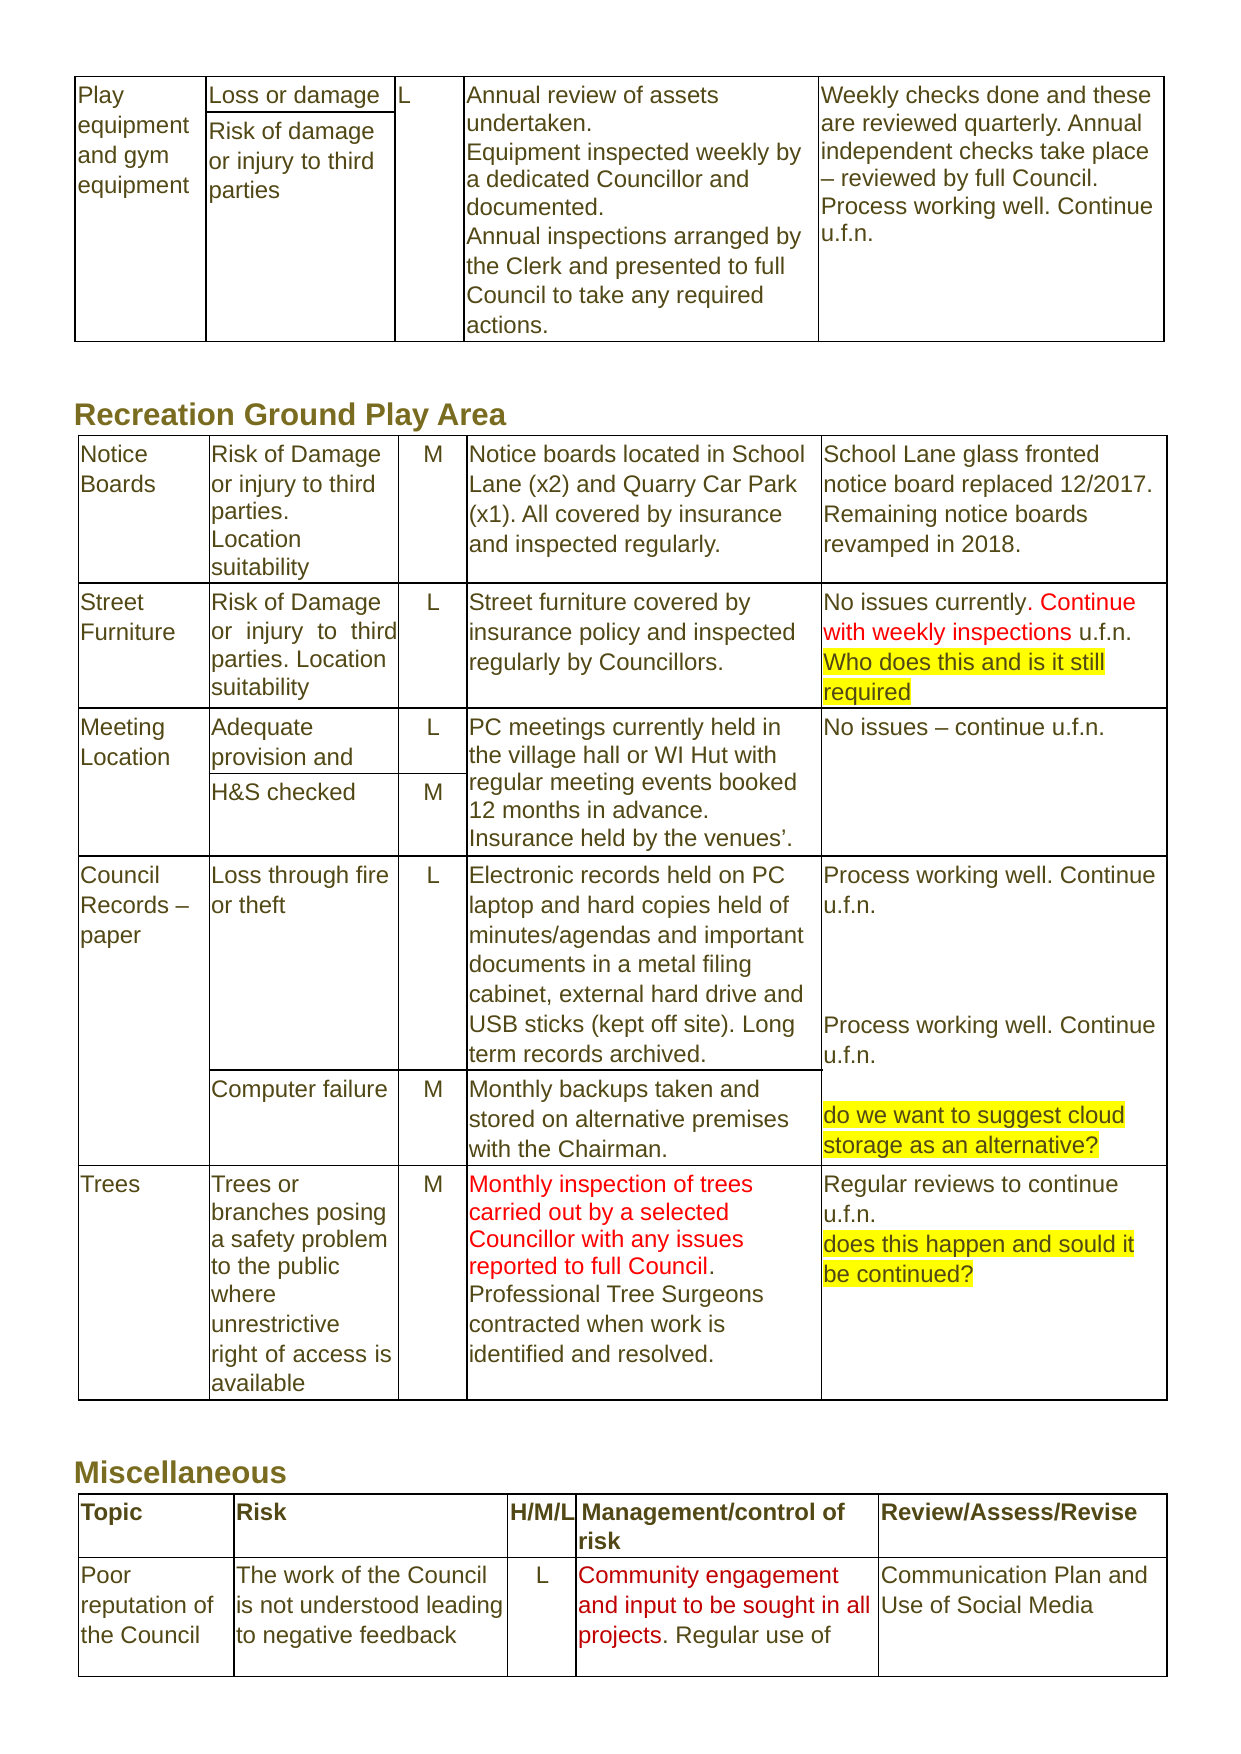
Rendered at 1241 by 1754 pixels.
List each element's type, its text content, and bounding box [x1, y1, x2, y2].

table_header M [399, 436, 466, 582]
table_header Management/control of risk [577, 1495, 878, 1557]
text Recreation Ground Play Area [73, 396, 1019, 431]
table_cell No issues – continue u.f.n. [822, 709, 1166, 855]
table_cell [79, 1558, 233, 1676]
table_cell Computer failure [210, 1071, 398, 1164]
table_header Notice boards located in School Lane (x2) and Quarry Car Park (x1). All covered by insurance and inspected regularly. [468, 436, 821, 582]
table_cell Street Furniture [79, 584, 209, 707]
table_cell Loss through fire or theft [210, 857, 398, 1069]
table_cell Street furniture covered by insurance policy and inspected regularly by Councillors. [468, 584, 821, 707]
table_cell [235, 1558, 507, 1676]
table_cell Monthly backups taken and stored on alternative premises with the Chairman. [468, 1071, 821, 1164]
table_cell L [399, 584, 466, 707]
table_cell Trees [79, 1166, 209, 1399]
table_cell Regular reviews to continue u.f.n. does this happen and sould it be continued? [822, 1166, 1166, 1399]
table_cell L [508, 1558, 575, 1676]
table_header H/M/L [508, 1495, 575, 1557]
table_cell Weekly checks done and these are reviewed quarterly. Annual independent checks take place – reviewed by full Council. Process working well. Continue u.f.n. [819, 77, 1163, 341]
table_cell L [399, 857, 466, 1069]
table_cell Monthly inspection of trees carried out by a selected Councillor with any issues reported to full Council. Professional Tree Surgeons contracted when work is identified and resolved. [468, 1166, 821, 1399]
table_cell M [399, 1166, 466, 1399]
table_cell L [396, 77, 463, 341]
table_cell M [399, 774, 466, 855]
table_header Notice Boards [79, 436, 209, 582]
table_header Topic [79, 1495, 233, 1557]
text Miscellaneous [73, 1454, 1019, 1490]
table_cell Risk of Damage or injury to third parties. Location suitability [210, 584, 398, 707]
table_cell M [399, 1071, 466, 1164]
table_cell Risk of damage or injury to third parties [207, 113, 394, 341]
table_cell Adequate provision and [210, 709, 398, 772]
table_cell Play equipment and gym equipment [76, 77, 205, 341]
table_cell Trees or branches posing a safety problem to the public where unrestrictive right of access is available [210, 1166, 398, 1399]
table_cell Meeting Location [79, 709, 209, 855]
table_cell Loss or damage [207, 77, 394, 111]
table_header Risk of Damage or injury to third parties. Location suitability [210, 436, 398, 582]
table_cell Annual review of assets undertaken. Equipment inspected weekly by a dedicated Councillor and documented. Annual inspections arranged by the Clerk and presented to full Council to take any required actions. [465, 77, 818, 341]
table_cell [577, 1558, 878, 1676]
table_header Review/Assess/Revise [879, 1495, 1166, 1557]
table_cell Electronic records held on PC laptop and hard copies held of minutes/agendas and important documents in a metal filing cabinet, external hard drive and USB sticks (kept off site). Long term records archived. [468, 857, 821, 1069]
table_header School Lane glass fronted notice board replaced 12/2017. Remaining notice boards revamped in 2018. [822, 436, 1166, 582]
table_cell No issues currently. Continue with weekly inspections u.f.n. Who does this and is it still required [822, 584, 1166, 707]
table_cell H&S checked [210, 774, 398, 855]
table_cell Process working well. Continue u.f.n. Process working well. Continue u.f.n. do we want to suggest cloud storage as an alternative? [822, 857, 1166, 1164]
table_cell PC meetings currently held in the village hall or WI Hut with regular meeting events booked 12 months in advance. Insurance held by the venues’. [468, 709, 821, 855]
table_header Risk [235, 1495, 507, 1557]
table_cell L [399, 709, 466, 772]
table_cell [879, 1558, 1166, 1676]
table_cell Council Records – paper [79, 857, 209, 1164]
